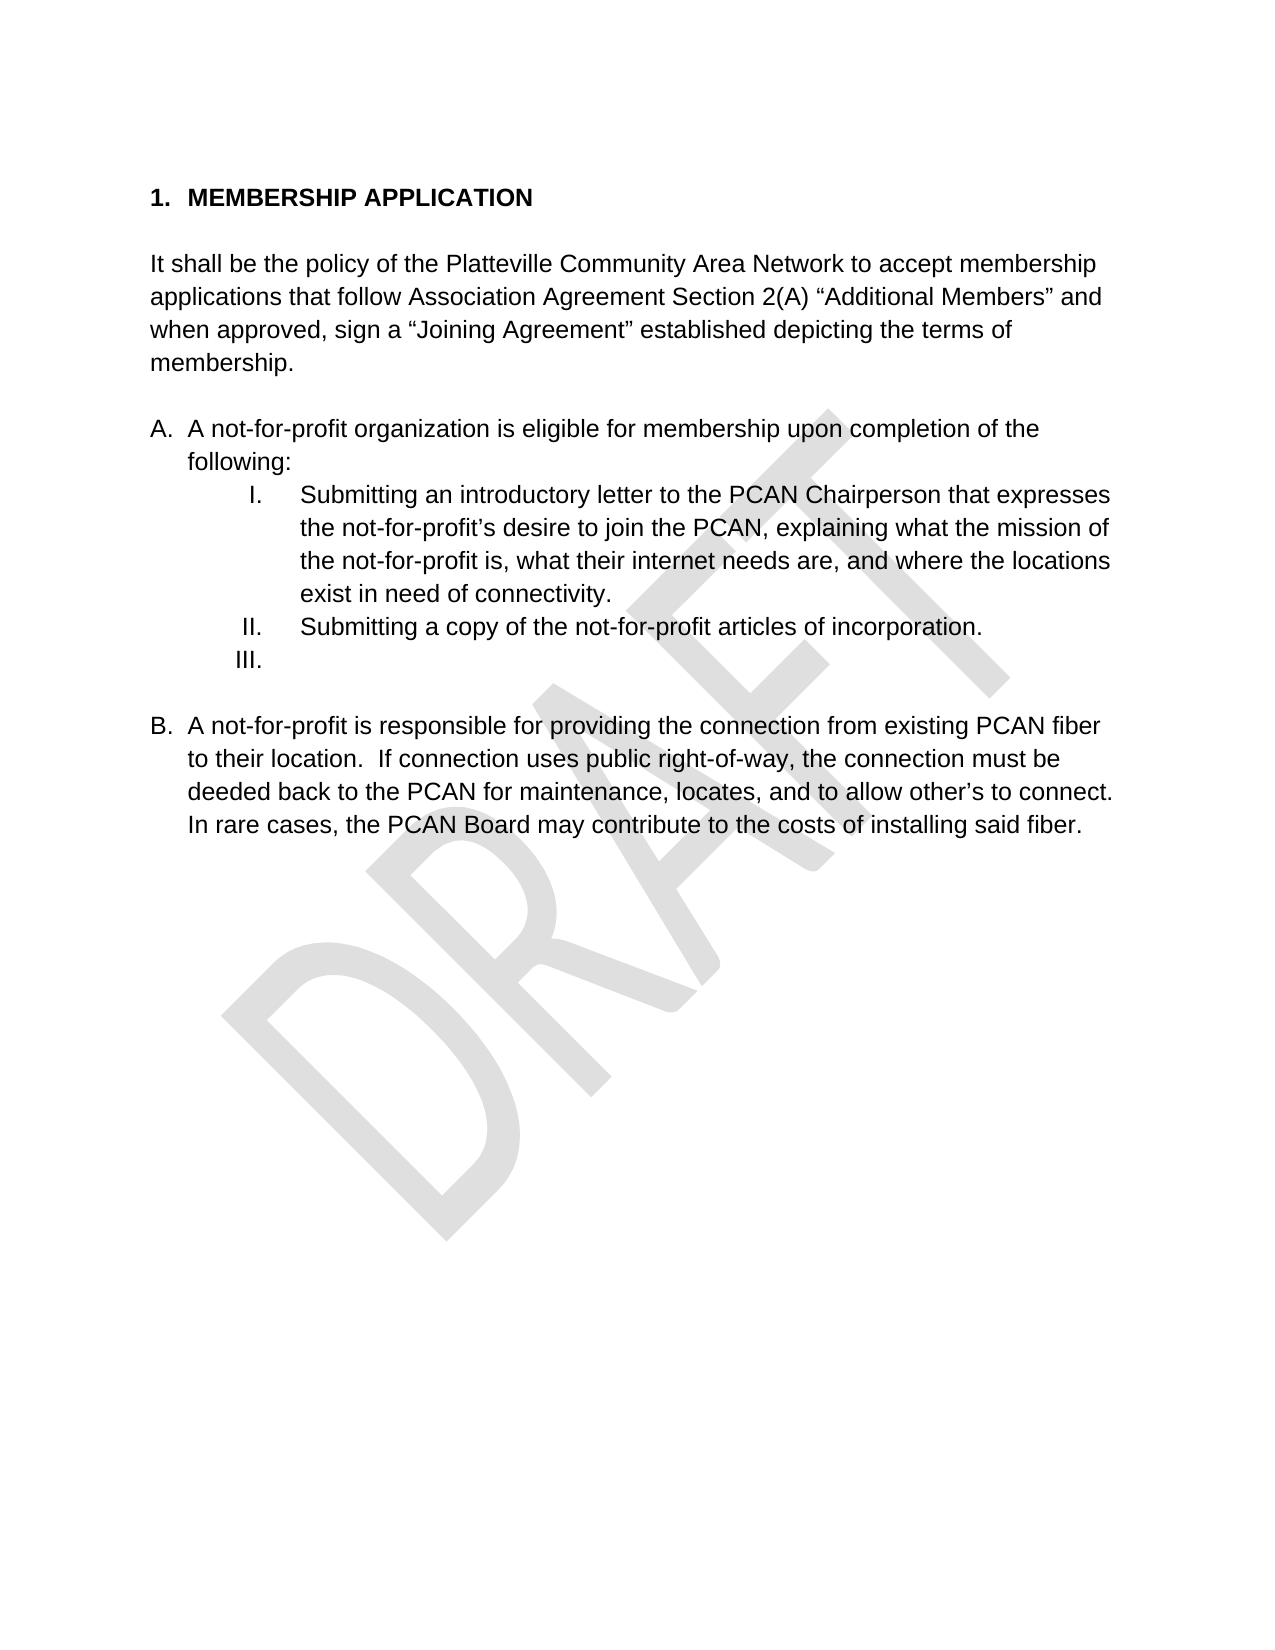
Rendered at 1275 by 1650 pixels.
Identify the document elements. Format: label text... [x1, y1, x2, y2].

list A not-for-profit is responsible for providing the connection from existing PCAN fiber to their location. If connection uses public right-of-way, the connection must be deeded back to the PCAN for maintenance, locates, and to allow other’s to connect. In rare cases, the PCAN Board may contribute to the costs of installing said fiber. [150, 711, 1125, 839]
list MEMBERSHIP APPLICATION [150, 183, 1125, 212]
list Submitting a copy of the not-for-profit articles of incorporation. [262, 612, 1125, 641]
list Submitting an introductory letter to the PCAN Chairperson that expresses the not-for-profit’s desire to join the PCAN, explaining what the mission of the not-for-profit is, what their internet needs are, and where the locations exist in need of connectivity. [262, 480, 1125, 608]
text It shall be the policy of the Platteville Community Area Network to accept membership applications that follow Association Agreement Section 2(A) “Additional Members” and when approved, sign a “Joining Agreement” established depicting the terms of membership. [150, 249, 1125, 377]
list A not-for-profit organization is eligible for membership upon completion of the following: [150, 414, 1125, 476]
